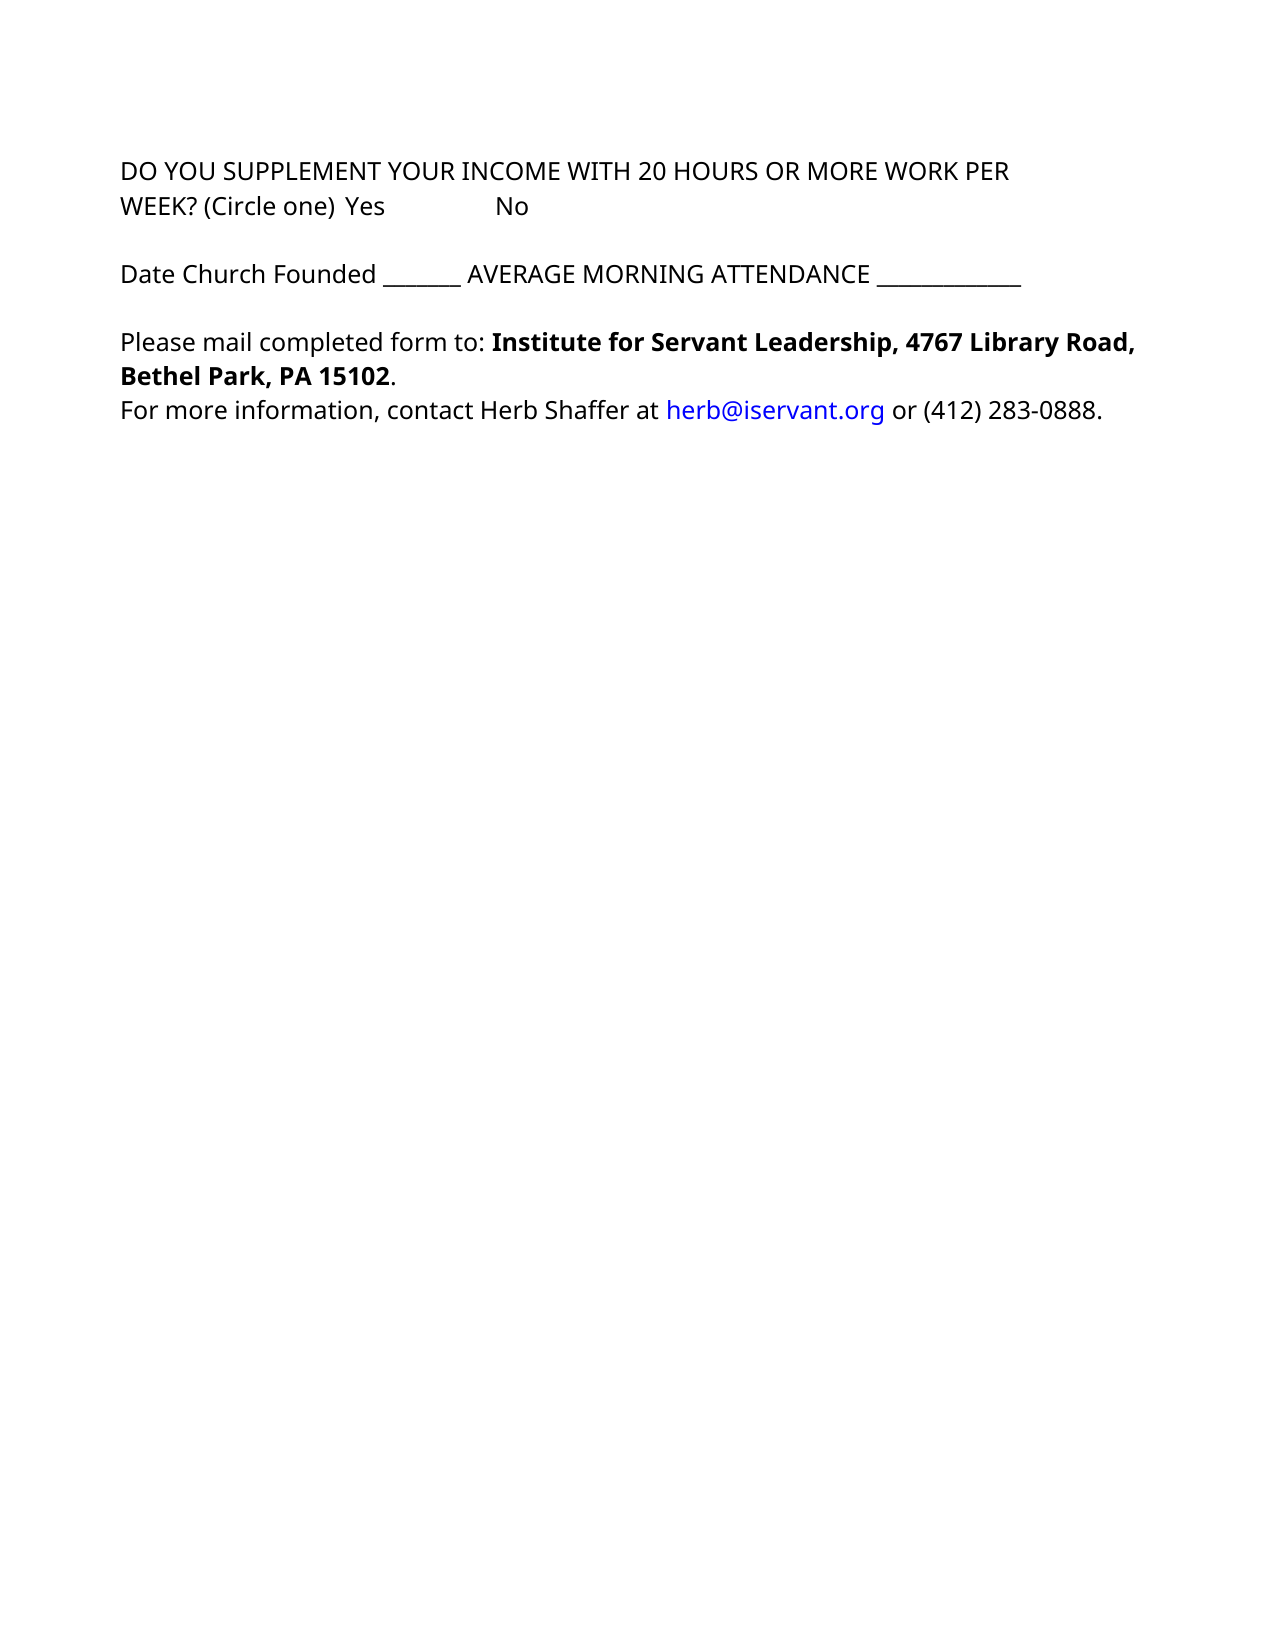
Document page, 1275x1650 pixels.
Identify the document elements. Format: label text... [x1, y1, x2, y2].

text Bethel Park, PA 15102. [120, 358, 1155, 392]
text Please mail completed form to: Institute for Servant Leadership, 4767 Library Road, [120, 324, 1155, 358]
text DO YOU SUPPLEMENT YOUR INCOME WITH 20 HOURS OR MORE WORK PER [120, 154, 1155, 188]
text For more information, contact Herb Shaffer at herb@iservant.org or (412) 283-0888. [120, 392, 1155, 427]
text Date Church Founded _______ AVERAGE MORNING ATTENDANCE _____________ [120, 256, 1155, 290]
text WEEK? (Circle one) Yes No [120, 188, 1155, 222]
